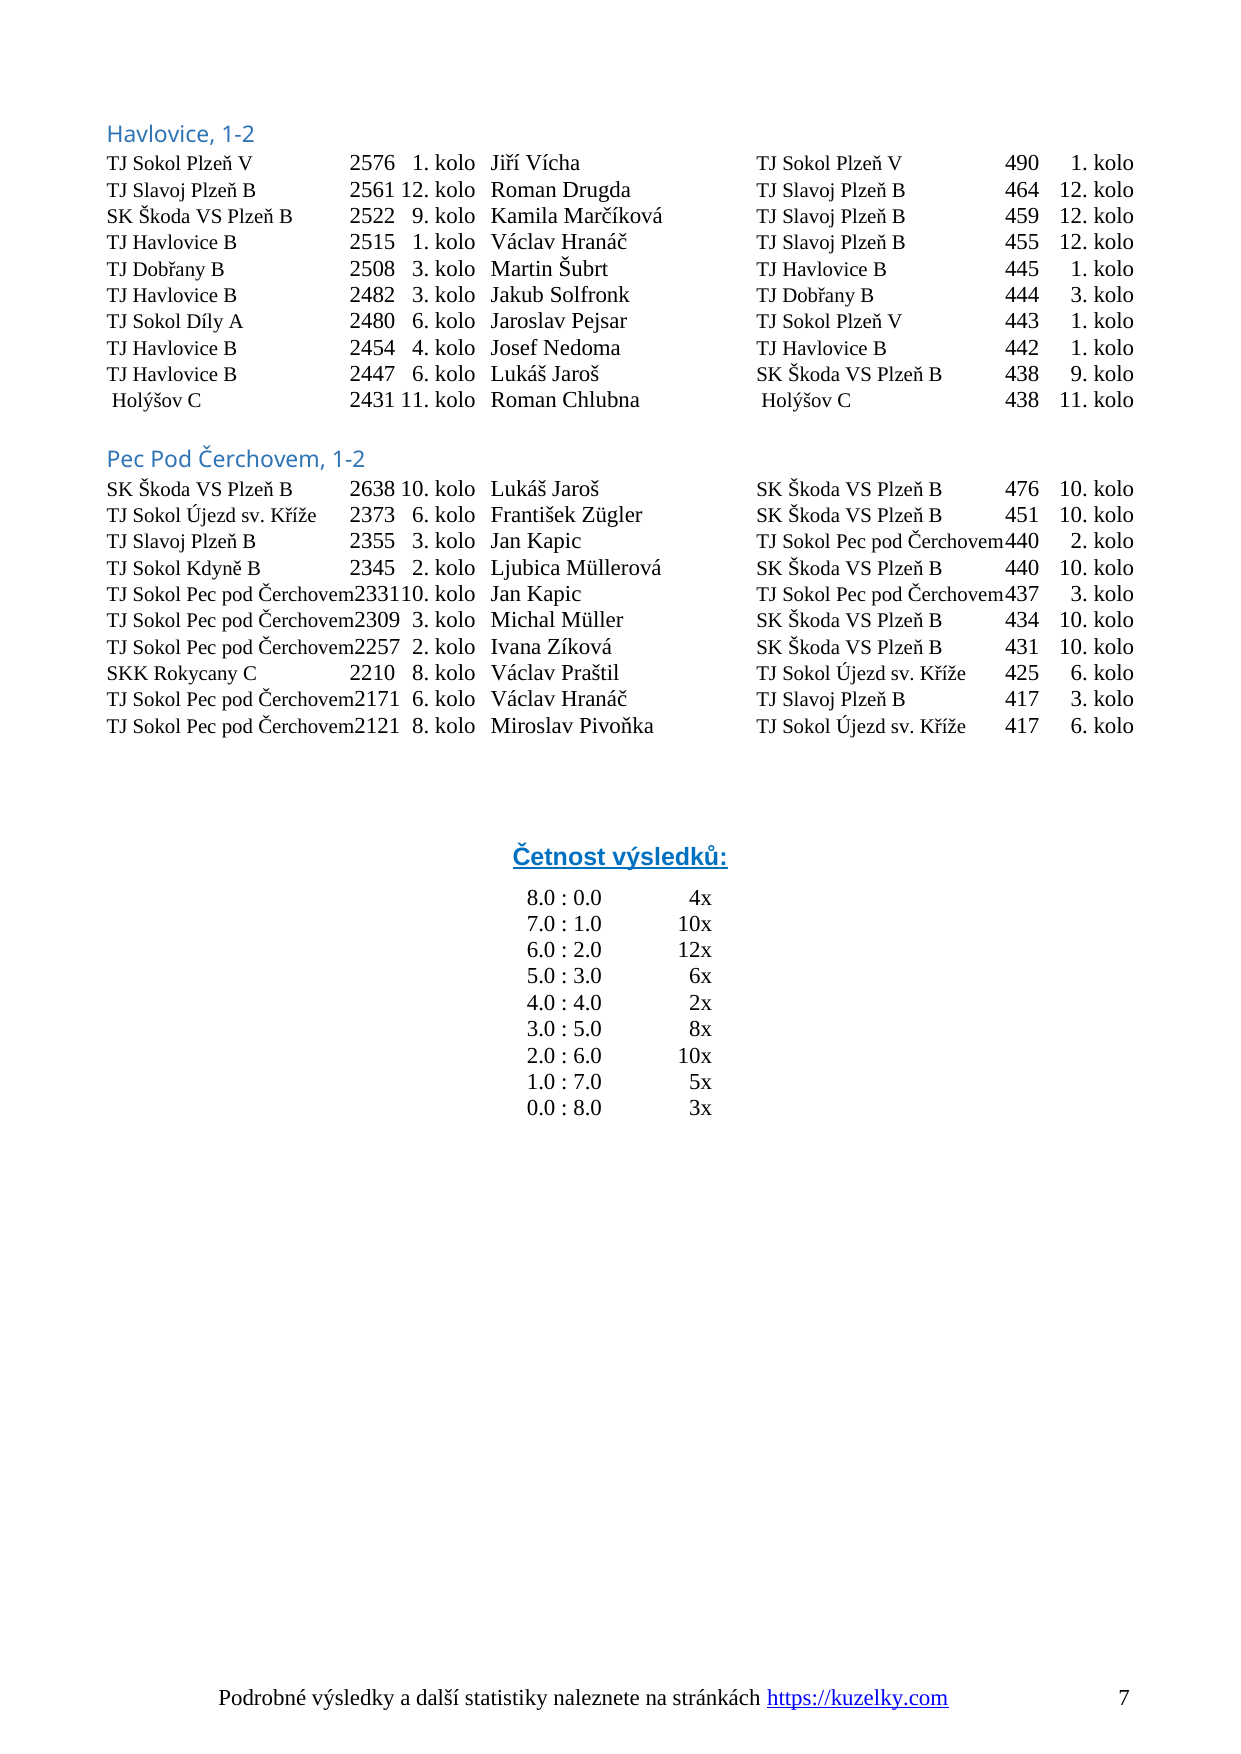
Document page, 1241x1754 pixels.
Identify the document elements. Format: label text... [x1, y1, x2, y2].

text TJ Havlovice B 2454 4. kolo Josef Nedoma TJ Havlovice B 442 1. kolo [106, 334, 1134, 360]
subtitle Havlovice, 1-2 [106, 118, 1134, 149]
text SK Škoda VS Plzeň B 2522 9. kolo Kamila Marčíková TJ Slavoj Plzeň B 459 12. kolo [106, 202, 1134, 228]
text 6.0 : 2.0 12x [106, 936, 1134, 963]
text SK Škoda VS Plzeň B 2638 10. kolo Lukáš Jaroš SK Škoda VS Plzeň B 476 10. kolo [106, 475, 1134, 501]
text TJ Slavoj Plzeň B 2561 12. kolo Roman Drugda TJ Slavoj Plzeň B 464 12. kolo [106, 176, 1134, 202]
text 0.0 : 8.0 3x [106, 1094, 1134, 1121]
text TJ Dobřany B 2508 3. kolo Martin Šubrt TJ Havlovice B 445 1. kolo [106, 255, 1134, 281]
text TJ Sokol Pec pod Čerchovem 2171 6. kolo Václav Hranáč TJ Slavoj Plzeň B 417 3. kolo [106, 686, 1134, 712]
text TJ Sokol Plzeň V 2576 1. kolo Jiří Vícha TJ Sokol Plzeň V 490 1. kolo [106, 149, 1134, 176]
text Četnost výsledků: [94, 842, 1145, 871]
text TJ Sokol Újezd sv. Kříže 2373 6. kolo František Zügler SK Škoda VS Plzeň B 451 10. kolo [106, 501, 1134, 527]
text SKK Rokycany C 2210 8. kolo Václav Praštil TJ Sokol Újezd sv. Kříže 425 6. kolo [106, 659, 1134, 686]
text TJ Slavoj Plzeň B 2355 3. kolo Jan Kapic TJ Sokol Pec pod Čerchovem 440 2. kolo [106, 527, 1134, 554]
text TJ Sokol Pec pod Čerchovem 2309 3. kolo Michal Müller SK Škoda VS Plzeň B 434 10. kolo [106, 606, 1134, 633]
text TJ Havlovice B 2447 6. kolo Lukáš Jaroš SK Škoda VS Plzeň B 438 9. kolo [106, 360, 1134, 387]
text 3.0 : 5.0 8x [106, 1015, 1134, 1042]
text TJ Sokol Pec pod Čerchovem 2331 10. kolo Jan Kapic TJ Sokol Pec pod Čerchovem 437 3. kolo [106, 580, 1134, 606]
text 7.0 : 1.0 10x [106, 910, 1134, 936]
text TJ Sokol Pec pod Čerchovem 2121 8. kolo Miroslav Pivoňka TJ Sokol Újezd sv. Kříže 417 6. kolo [106, 712, 1134, 738]
text 5.0 : 3.0 6x [106, 963, 1134, 989]
text 8.0 : 0.0 4x [106, 883, 1134, 910]
text TJ Havlovice B 2515 1. kolo Václav Hranáč TJ Slavoj Plzeň B 455 12. kolo [106, 228, 1134, 255]
text 4.0 : 4.0 2x [106, 989, 1134, 1015]
text Holýšov C 2431 11. kolo Roman Chlubna Holýšov C 438 11. kolo [106, 387, 1134, 413]
subtitle Pec Pod Čerchovem, 1-2 [106, 443, 1134, 475]
text TJ Sokol Pec pod Čerchovem 2257 2. kolo Ivana Zíková SK Škoda VS Plzeň B 431 10. kolo [106, 633, 1134, 659]
text TJ Sokol Kdyně B 2345 2. kolo Ljubica Müllerová SK Škoda VS Plzeň B 440 10. kolo [106, 554, 1134, 580]
text TJ Sokol Díly A 2480 6. kolo Jaroslav Pejsar TJ Sokol Plzeň V 443 1. kolo [106, 307, 1134, 334]
text 2.0 : 6.0 10x [106, 1042, 1134, 1068]
text 1.0 : 7.0 5x [106, 1068, 1134, 1094]
text TJ Havlovice B 2482 3. kolo Jakub Solfronk TJ Dobřany B 444 3. kolo [106, 281, 1134, 307]
